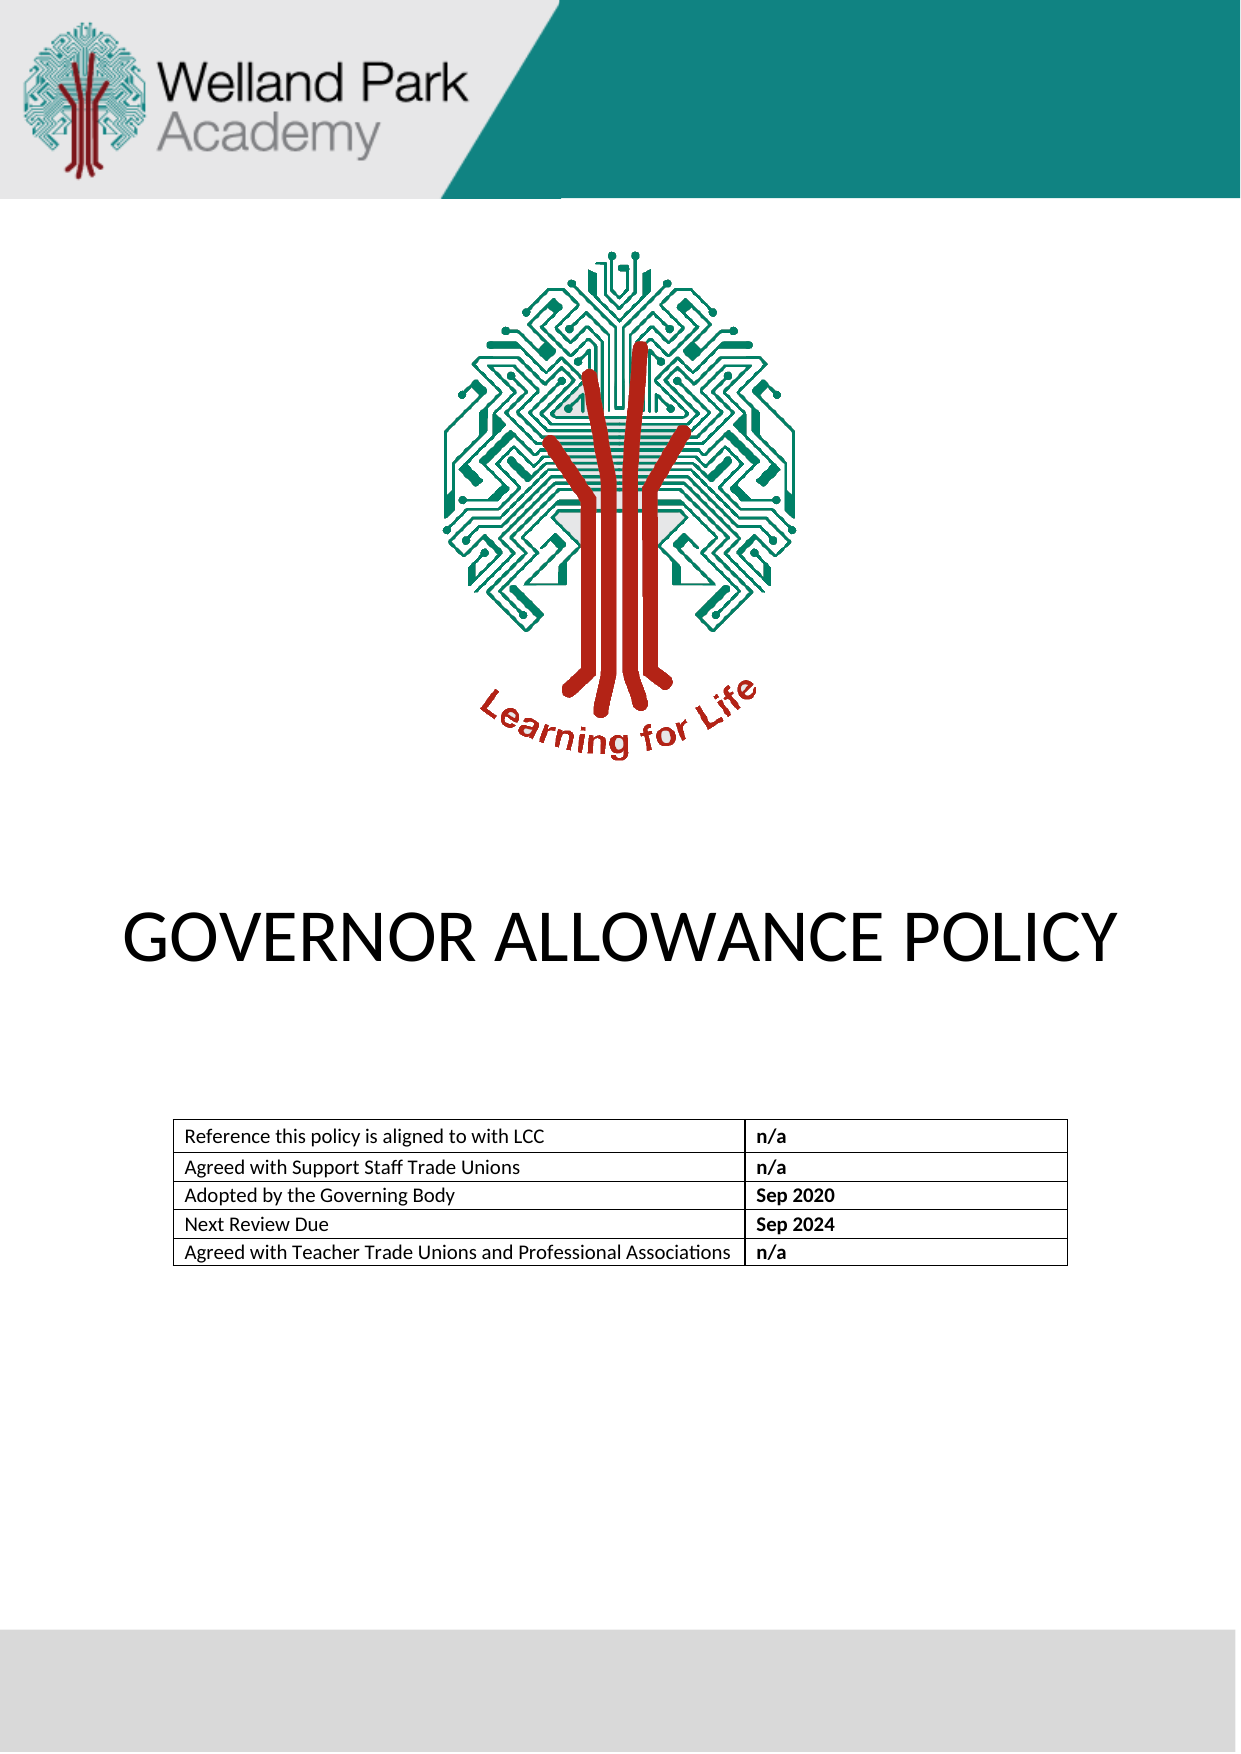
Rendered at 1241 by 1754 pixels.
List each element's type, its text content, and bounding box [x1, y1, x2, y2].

table_cell Agreed with Teacher Trade Unions and Professional Associations [174, 1239, 744, 1265]
table_cell n/a [746, 1153, 1067, 1181]
table_cell Agreed with Support Staff Trade Unions [174, 1153, 744, 1181]
table_cell n/a [746, 1239, 1067, 1265]
table_cell Adopted by the Governing Body [174, 1182, 744, 1208]
table_cell Sep 2020 [746, 1182, 1067, 1208]
picture [0, 0, 559, 199]
table_header Reference this policy is aligned to with LCC [174, 1120, 744, 1152]
text GOVERNOR ALLOWANCE POLICY [75, 888, 1165, 980]
picture [433, 242, 807, 776]
table_header n/a [746, 1120, 1067, 1152]
table_cell Next Review Due [174, 1210, 744, 1238]
table_cell Sep 2024 [746, 1210, 1067, 1238]
